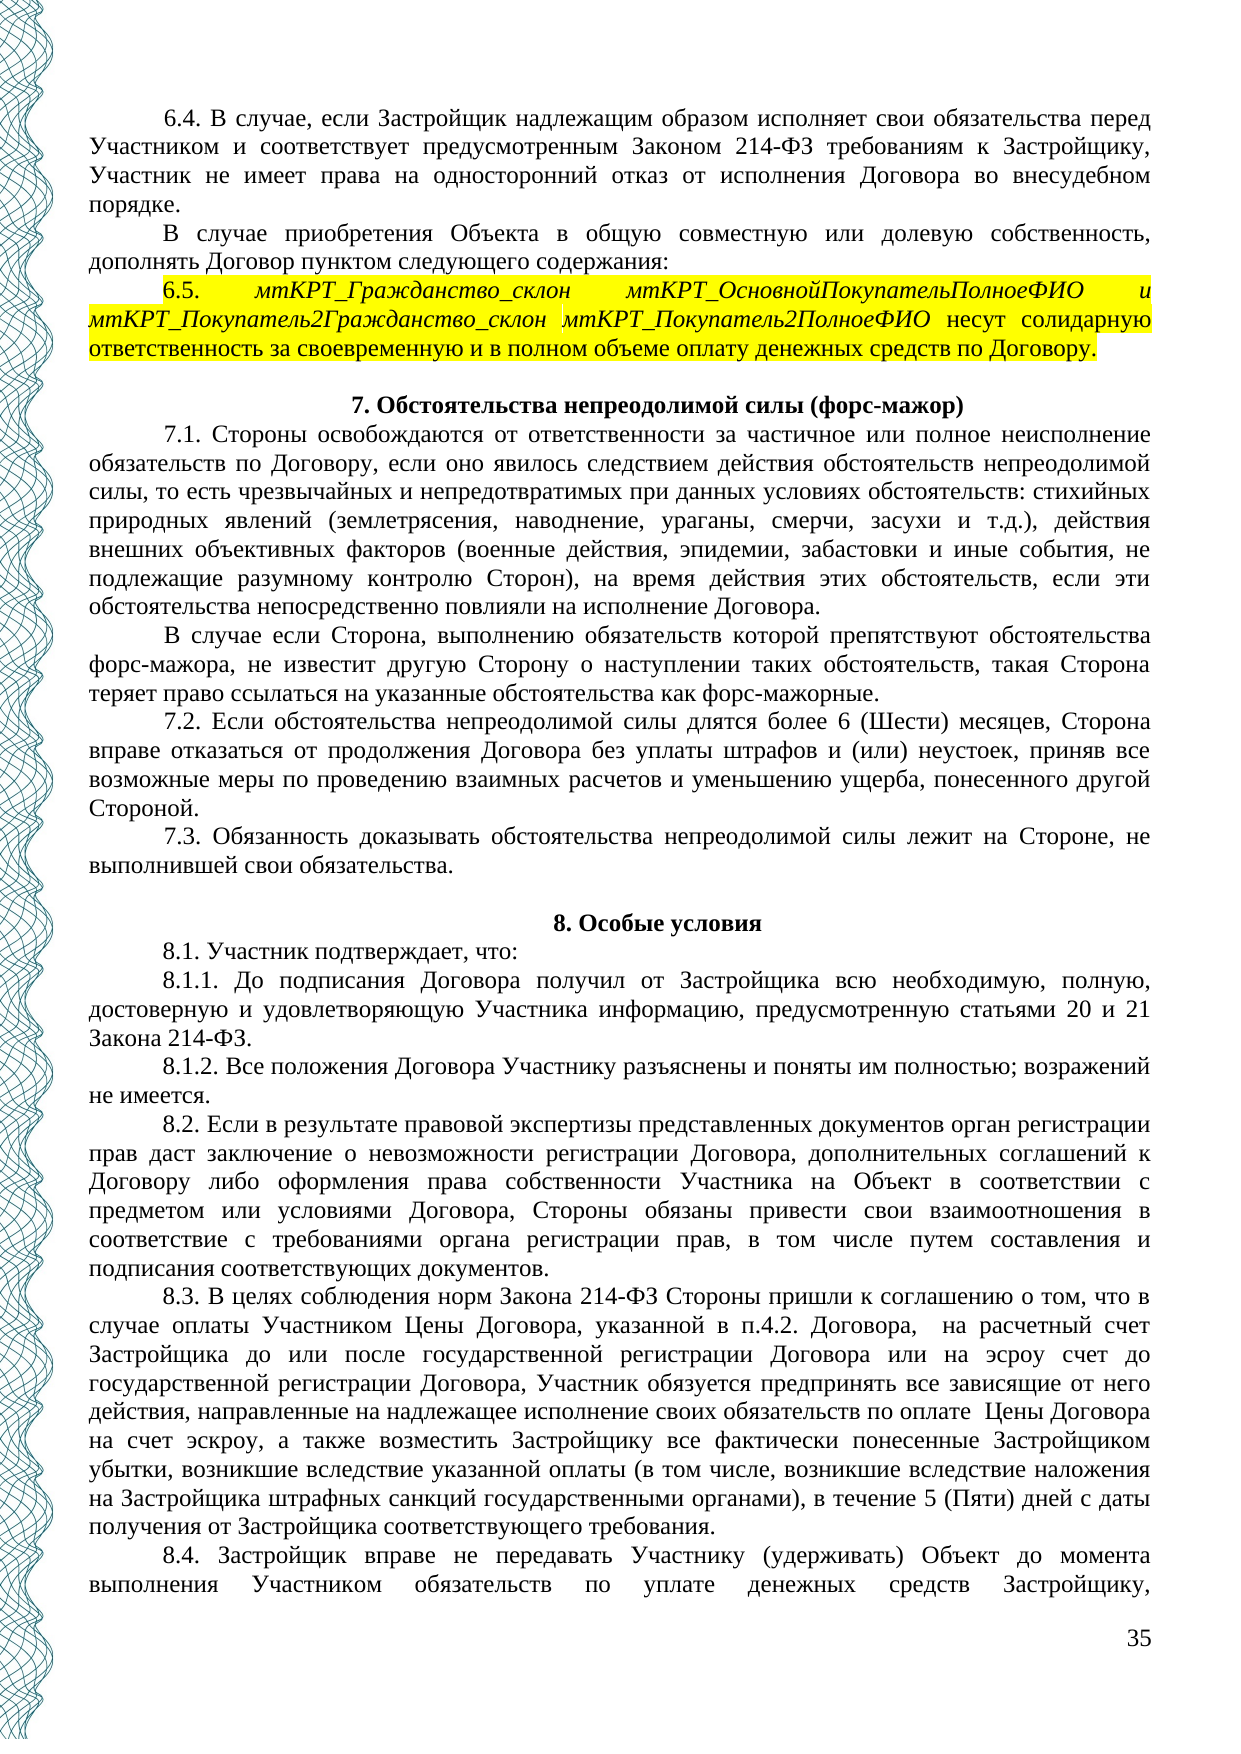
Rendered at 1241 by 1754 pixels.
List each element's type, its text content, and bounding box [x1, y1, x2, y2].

text 8.2. Если в результате правовой экспертизы представленных документов орган регистрации прав даст заключение о невозможности регистрации Договора, дополнительных соглашений к Договору либо оформления права собственности Участника на Объект в соответствии с предметом или условиями Договора, Стороны обязаны привести свои взаимоотношения в соответствие с требованиями органа регистрации прав, в том числе путем составления и подписания соответствующих документов. [89, 1109, 1152, 1281]
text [89, 1540, 1152, 1598]
text В случае если Сторона, выполнению обязательств которой препятствуют обстоятельства форс-мажора, не известит другую Сторону о наступлении таких обстоятельств, такая Сторона теряет право ссылаться на указанные обстоятельства как форс-мажорные. [89, 620, 1152, 706]
text 7. Обстоятельства непреодолимой силы (форс-мажор) [89, 390, 1152, 419]
text 8.1.1. До подписания Договора получил от Застройщика всю необходимую, полную, достоверную и удовлетворяющую Участника информацию, предусмотренную статьями 20 и 21 Закона 214-ФЗ. [89, 965, 1152, 1051]
picture [0, 0, 1241, 1739]
text 7.3. Обязанность доказывать обстоятельства непреодолимой силы лежит на Стороне, не выполнившей свои обязательства. [89, 821, 1152, 879]
text 7.2. Если обстоятельства непреодолимой силы длятся более 6 (Шести) месяцев, Сторона вправе отказаться от продолжения Договора без уплаты штрафов и (или) неустоек, приняв все возможные меры по проведению взаимных расчетов и уменьшению ущерба, понесенного другой Стороной. [89, 706, 1152, 821]
text 7.1. Стороны освобождаются от ответственности за частичное или полное неисполнение обязательств по Договору, если оно явилось следствием действия обстоятельств непреодолимой силы, то есть чрезвычайных и непредотвратимых при данных условиях обстоятельств: стихийных природных явлений (землетрясения, наводнение, ураганы, смерчи, засухи и т.д.), действия внешних объективных факторов (военные действия, эпидемии, забастовки и иные события, не подлежащие разумному контролю Сторон), на время действия этих обстоятельств, если эти обстоятельства непосредственно повлияли на исполнение Договора. [89, 419, 1152, 620]
text 8.1. Участник подтверждает, что: [89, 936, 1152, 965]
text 8.1.2. Все положения Договора Участнику разъяснены и поняты им полностью; возражений не имеется. [89, 1051, 1152, 1109]
text 8. Особые условия [164, 908, 1152, 936]
text 8.3. В целях соблюдения норм Закона 214-ФЗ Стороны пришли к соглашению о том, что в случае оплаты Участником Цены Договора, указанной в п.4.2. Договора, на расчетный счет Застройщика до или после государственной регистрации Договора или на эсроу счет до государственной регистрации Договора, Участник обязуется предпринять все зависящие от него действия, направленные на надлежащее исполнение своих обязательств по оплате Цены Договора на счет эскроу, а также возместить Застройщику все фактически понесенные Застройщиком убытки, возникшие вследствие указанной оплаты (в том числе, возникшие вследствие наложения на Застройщика штрафных санкций государственными органами), в течение 5 (Пяти) дней с даты получения от Застройщика соответствующего требования. [89, 1281, 1152, 1540]
text 6.4. В случае, если Застройщик надлежащим образом исполняет свои обязательства перед Участником и соответствует предусмотренным Законом 214-ФЗ требованиям к Застройщику, Участник не имеет права на односторонний отказ от исполнения Договора во внесудебном порядке. [89, 103, 1152, 218]
